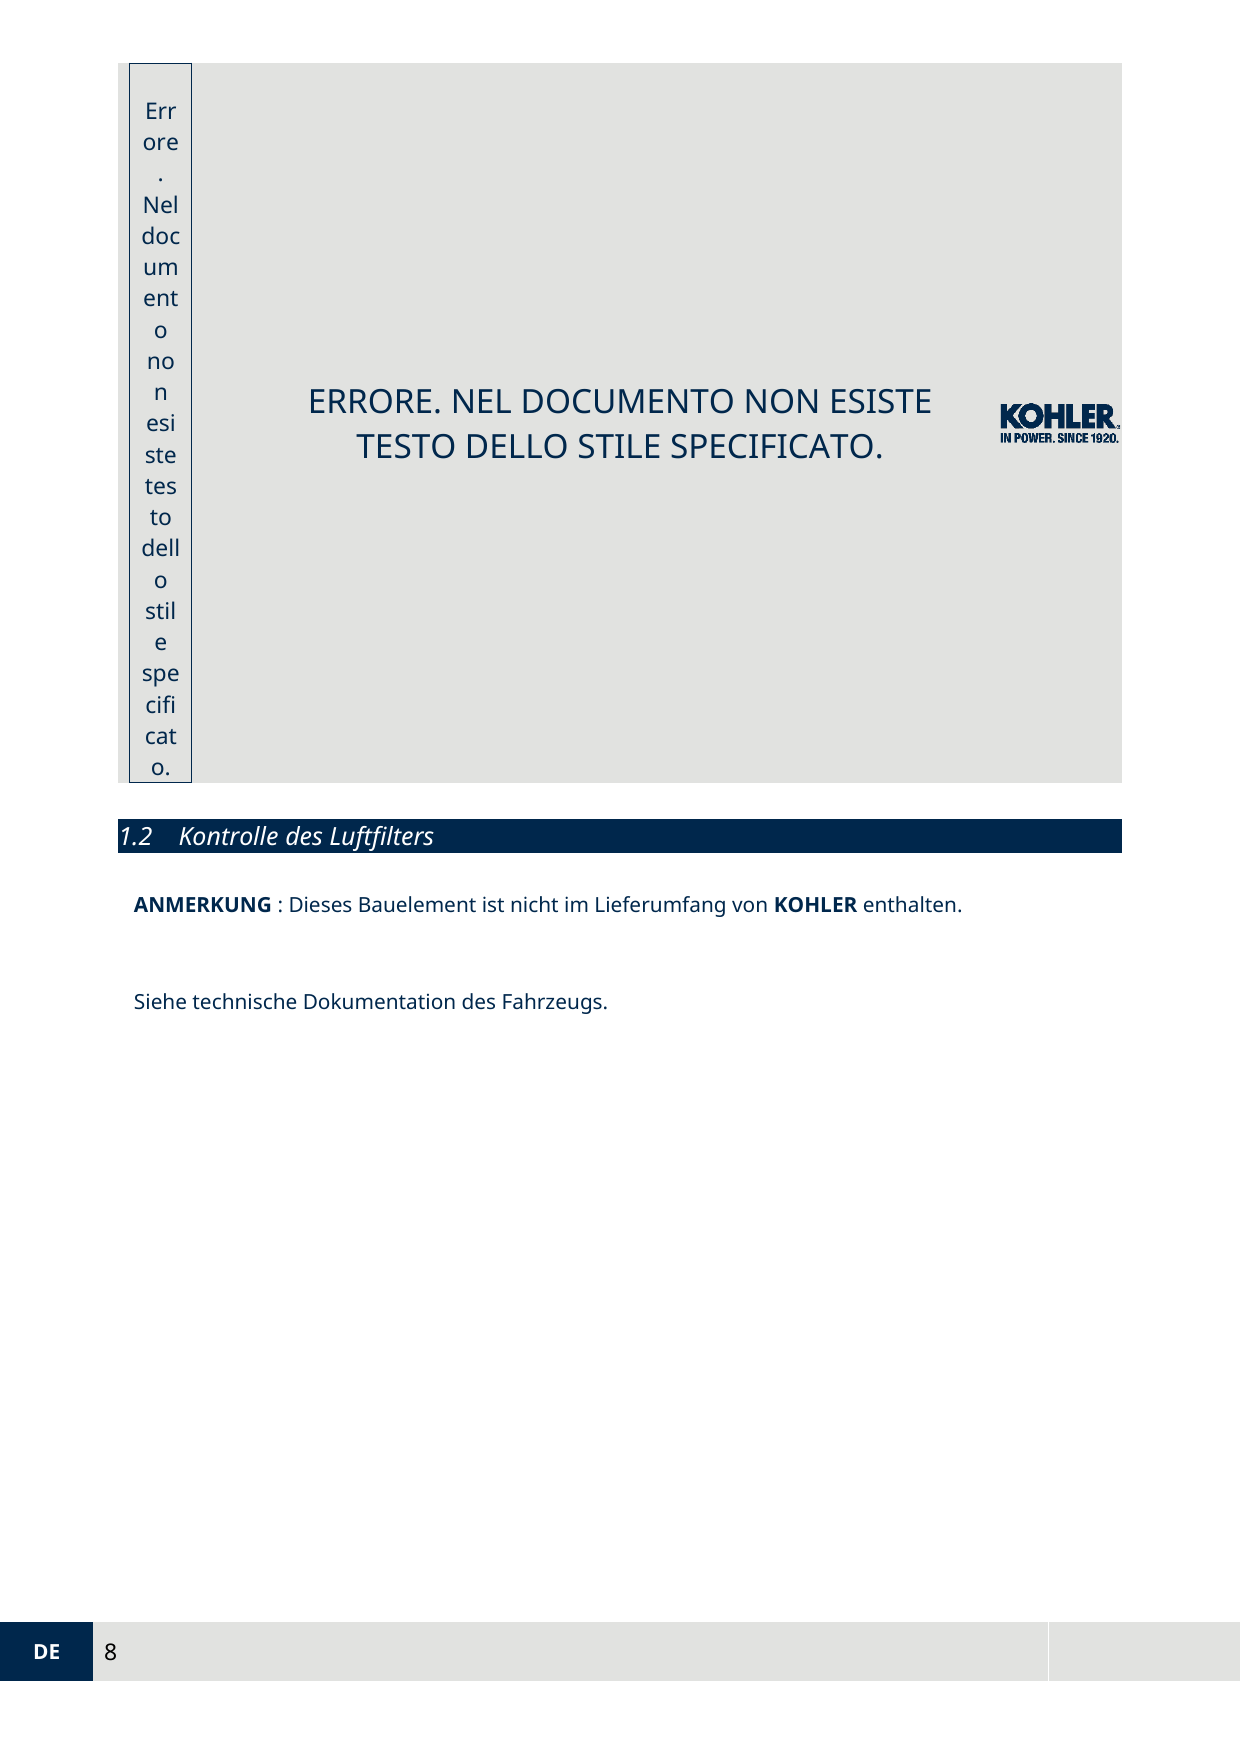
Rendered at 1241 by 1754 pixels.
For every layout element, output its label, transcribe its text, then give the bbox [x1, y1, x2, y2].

picture [1000, 403, 1121, 443]
table_header ANMERKUNG : Dieses Bauelement ist nicht im Lieferumfang von KOHLER enthalten. Siehe technische Dokumentation des Fahrzeugs. [118, 872, 1122, 1033]
subtitle Kontrolle des Luftfilters [118, 819, 1122, 853]
